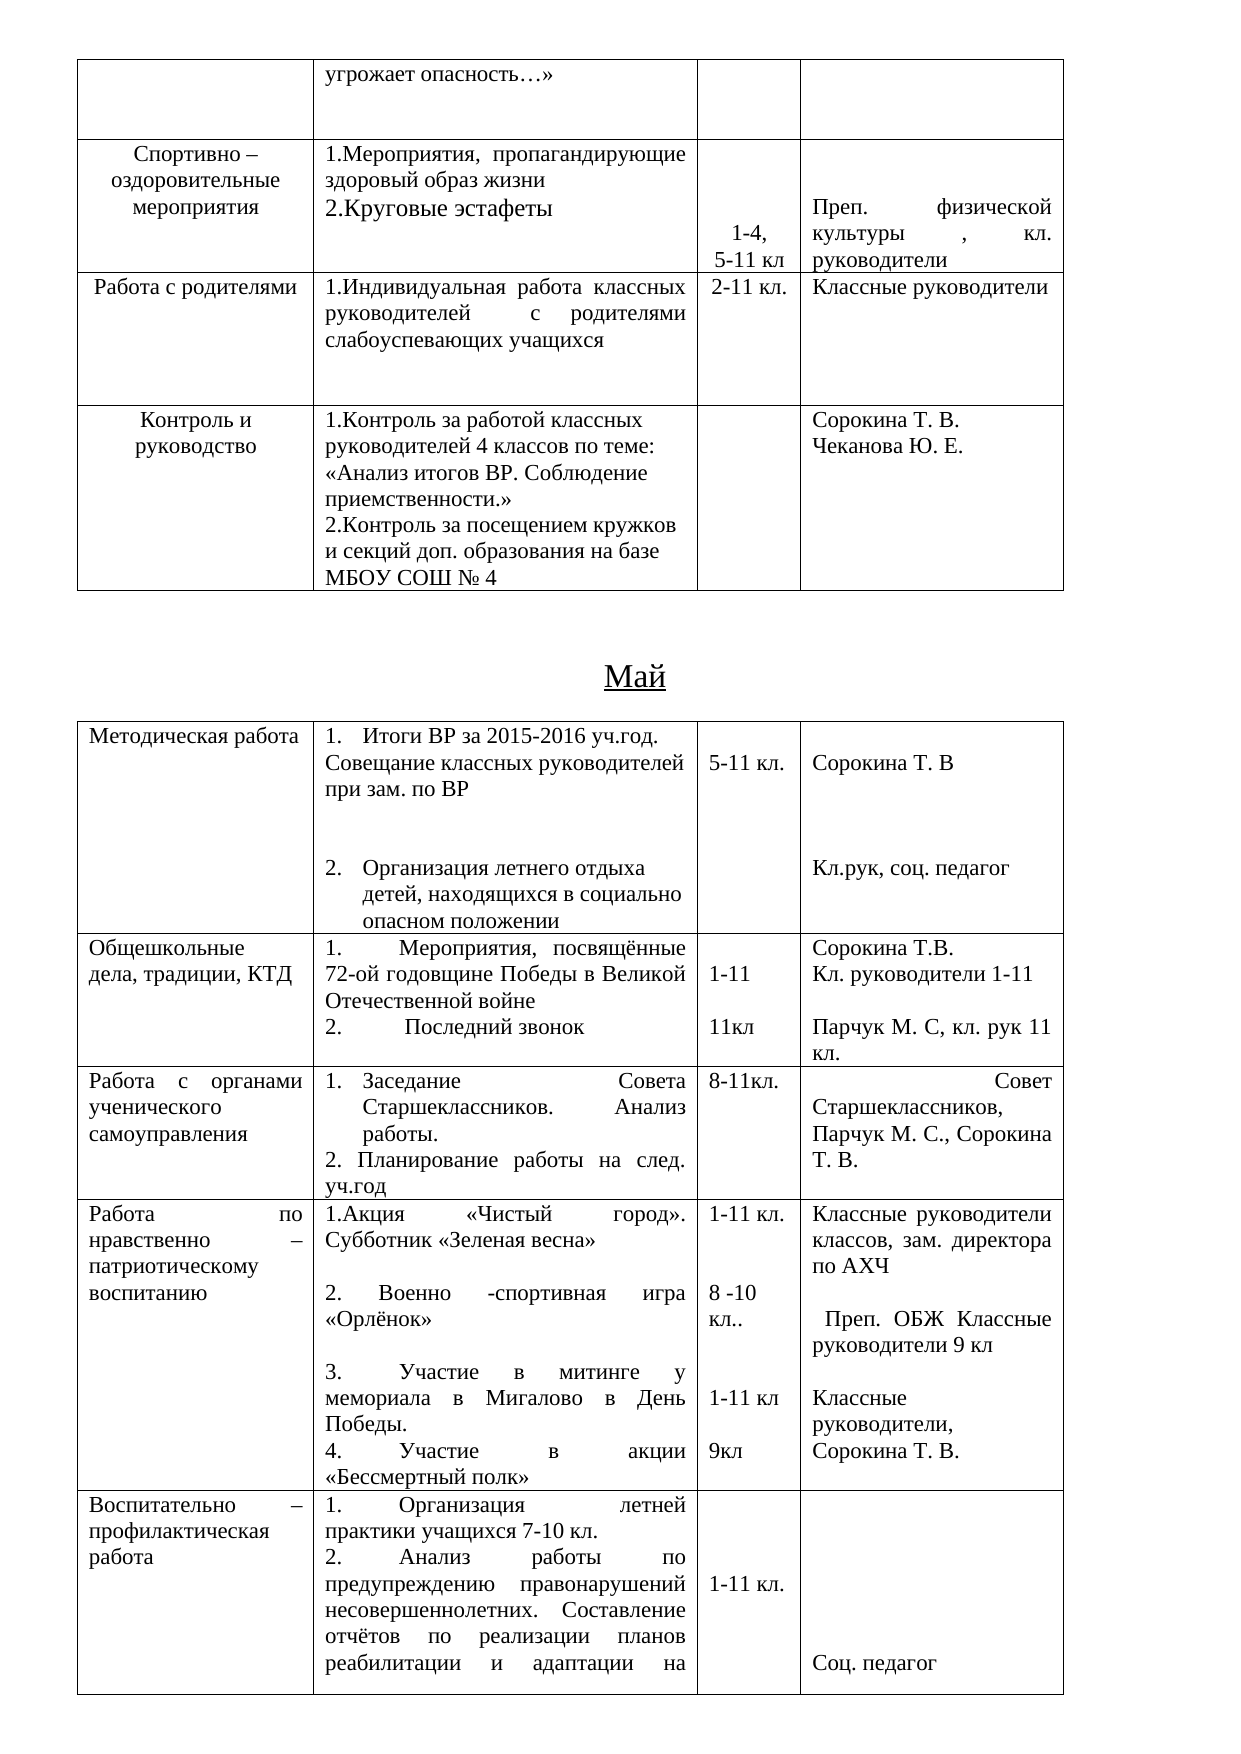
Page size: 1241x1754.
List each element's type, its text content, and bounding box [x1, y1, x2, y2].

table_cell 1-11 кл. [698, 1491, 800, 1694]
table_header Итоги ВР за 2015-2016 уч.год. Совещание классных руководителей при зам. по ВР Организация летнего отдыха детей, находящихся в социально опасном положении [314, 722, 697, 933]
text Май [89, 656, 1166, 694]
table_cell 8-11кл. [698, 1067, 800, 1199]
table_cell Общешкольные дела, традиции, КТД [78, 934, 313, 1066]
table_cell Совет Старшеклассников, Парчук М. С., Сорокина Т. В. [801, 1067, 1063, 1199]
table_cell 1-4, 5-11 кл [698, 140, 800, 272]
table_cell Работа по нравственно – патриотическому воспитанию [78, 1200, 313, 1489]
table_cell 1-11 кл. 8 -10 кл.. 1-11 кл 9кл [698, 1200, 800, 1489]
table_cell Заседание Совета Старшеклассников. Анализ работы. 2. Планирование работы на след. уч.год [314, 1067, 697, 1199]
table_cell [314, 1491, 697, 1694]
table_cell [801, 1491, 1063, 1694]
table_cell Контроль и руководство [78, 406, 313, 590]
table_cell Преп. физической культуры , кл. руководители [801, 140, 1063, 272]
table_cell 1-11 11кл [698, 934, 800, 1066]
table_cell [314, 60, 697, 139]
table_cell [698, 406, 800, 590]
table_cell Сорокина Т. В. Чеканова Ю. Е. [801, 406, 1063, 590]
table_cell Классные руководители [801, 273, 1063, 405]
table_cell 1.Контроль за работой классных руководителей 4 классов по теме: «Анализ итогов ВР. Соблюдение приемственности.» 2.Контроль за посещением кружков и секций доп. образования на базе МБОУ СОШ № 4 [314, 406, 697, 590]
table_header Сорокина Т. В Кл.рук, соц. педагог [801, 722, 1063, 933]
table_header Методическая работа [78, 722, 313, 933]
table_cell Работа с органами ученического самоуправления [78, 1067, 313, 1199]
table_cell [801, 60, 1063, 139]
table_cell Сорокина Т.В. Кл. руководители 1-11 Парчук М. С, кл. рук 11 кл. [801, 934, 1063, 1066]
table_cell 2-11 кл. [698, 273, 800, 405]
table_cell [698, 60, 800, 139]
table_cell 1.Индивидуальная работа классных руководителей с родителями слабоуспевающих учащихся [314, 273, 697, 405]
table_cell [78, 1491, 313, 1694]
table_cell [78, 60, 313, 139]
table_cell 1.Мероприятия, пропагандирующие здоровый образ жизни 2.Круговые эстафеты [314, 140, 697, 272]
table_header 5-11 кл. [698, 722, 800, 933]
table_cell Мероприятия, посвящённые 72-ой годовщине Победы в Великой Отечественной войне Последний звонок [314, 934, 697, 1066]
table_cell Работа с родителями [78, 273, 313, 405]
table_cell 1.Акция «Чистый город». Субботник «Зеленая весна» 2. Военно -спортивная игра «Орлёнок» Участие в митинге у мемориала в Мигалово в День Победы. Участие в акции «Бессмертный полк» [314, 1200, 697, 1489]
table_cell Спортивно – оздоровительные мероприятия [78, 140, 313, 272]
table_cell Классные руководители классов, зам. директора по АХЧ Преп. ОБЖ Классные руководители 9 кл Классные руководители, Сорокина Т. В. [801, 1200, 1063, 1489]
